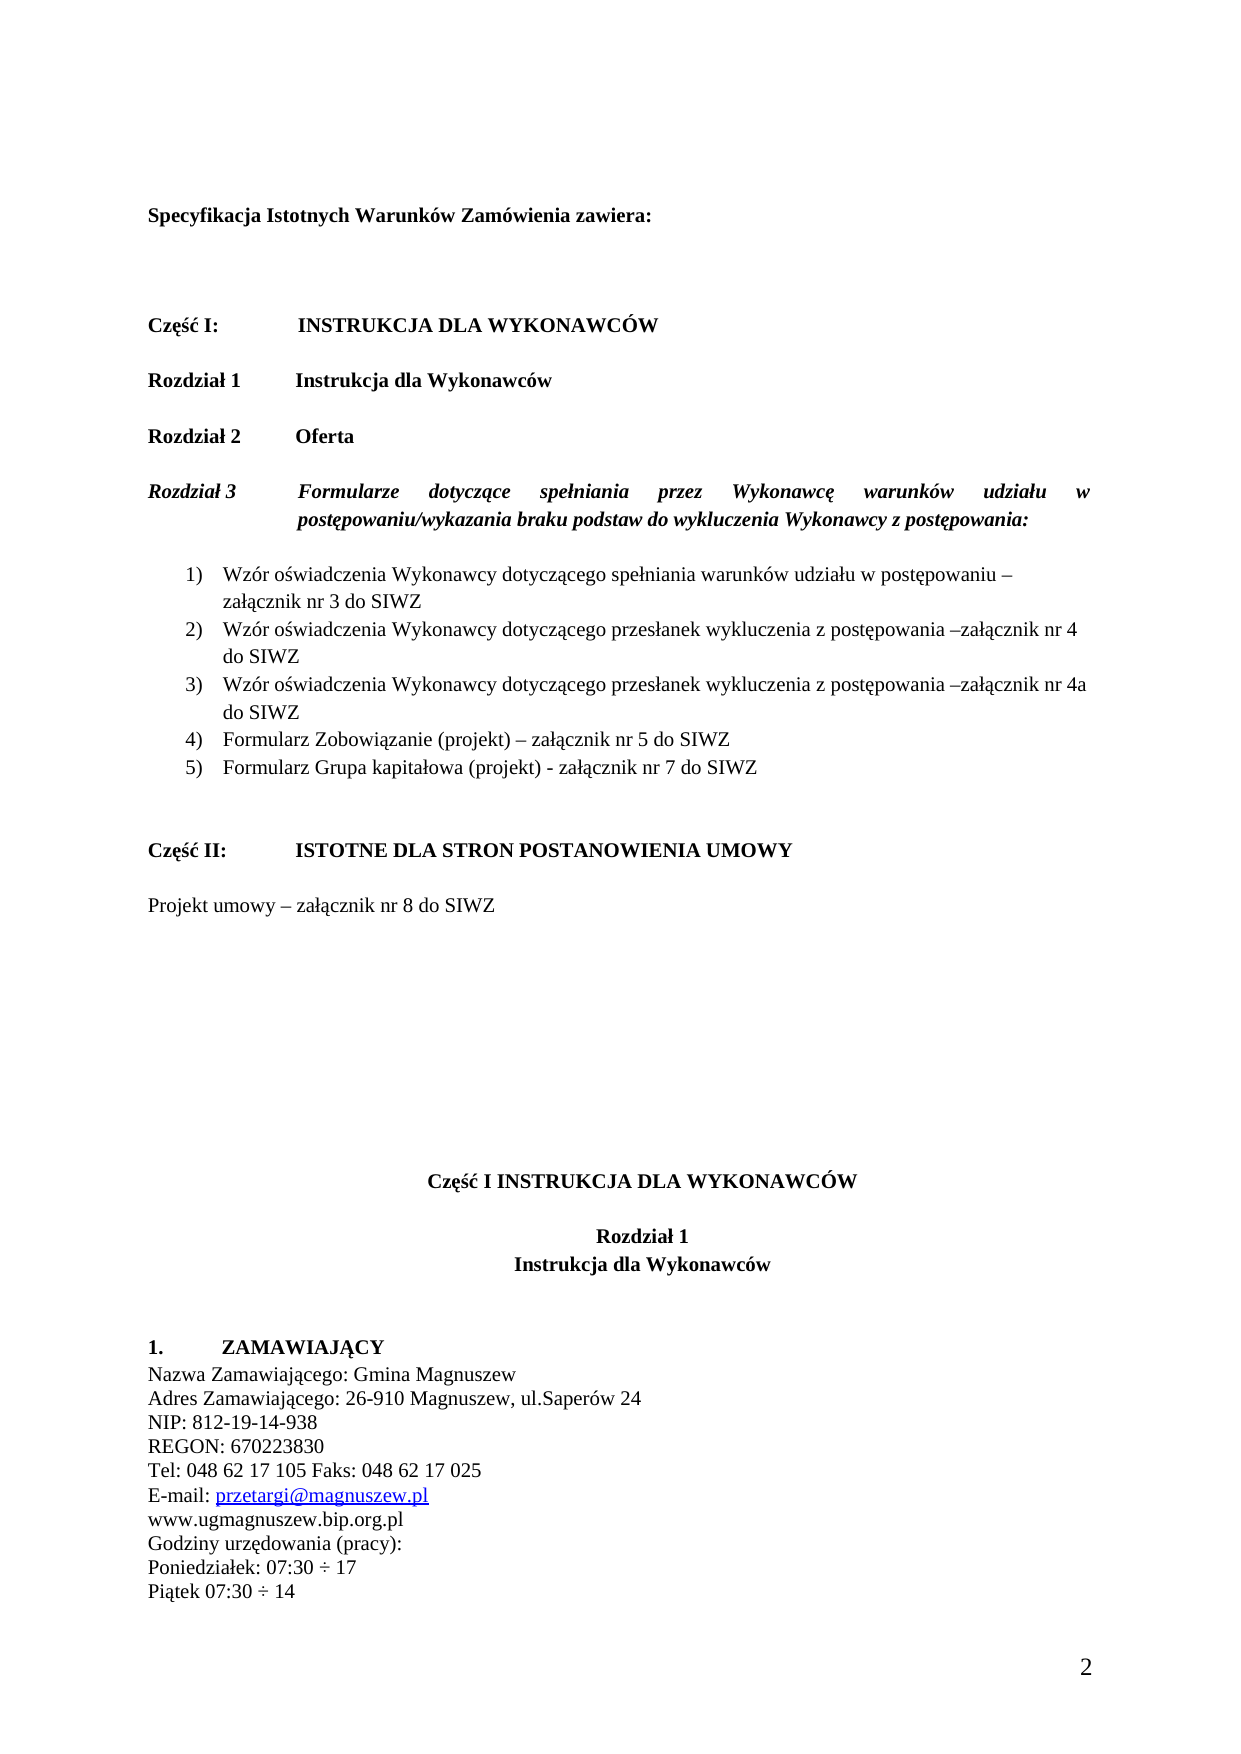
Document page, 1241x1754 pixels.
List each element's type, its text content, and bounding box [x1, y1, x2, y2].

text Tel: 048 62 17 105 Faks: 048 62 17 025 [148, 1458, 1093, 1482]
list Wzór oświadczenia Wykonawcy dotyczącego spełniania warunków udziału w postępowaniu – załącznik nr 3 do SIWZ [185, 562, 1093, 613]
text www.ugmagnuszew.bip.org.pl [148, 1507, 1093, 1531]
text Godziny urzędowania (pracy): [148, 1531, 1093, 1555]
text Część II: ISTOTNE DLA STRON POSTANOWIENIA UMOWY [148, 838, 1093, 862]
text Adres Zamawiającego: 26-910 Magnuszew, ul.Saperów 24 [148, 1386, 1093, 1410]
text Rozdział 3 Formularze dotyczące spełniania przez Wykonawcę warunków udziału w postępowaniu/wykazania braku podstaw do wykluczenia Wykonawcy z postępowania: [148, 479, 1093, 531]
list Formularz Zobowiązanie (projekt) – załącznik nr 5 do SIWZ [185, 727, 1093, 751]
list Wzór oświadczenia Wykonawcy dotyczącego przesłanek wykluczenia z postępowania –załącznik nr 4a do SIWZ [185, 672, 1093, 724]
text Piątek 07:30 ÷ 14 [148, 1579, 1093, 1603]
text Specyfikacja Istotnych Warunków Zamówienia zawiera: [148, 203, 1093, 227]
text Projekt umowy – załącznik nr 8 do SIWZ [148, 893, 1093, 917]
text Rozdział 1 Instrukcja dla Wykonawców [148, 368, 1093, 392]
text REGON: 670223830 [148, 1434, 1093, 1458]
text Poniedziałek: 07:30 ÷ 17 [148, 1555, 1093, 1579]
text E-mail: przetargi@magnuszew.pl [148, 1482, 1093, 1507]
text Rozdział 1 [148, 1224, 1137, 1248]
text Część I INSTRUKCJA DLA WYKONAWCÓW [148, 1169, 1137, 1193]
text Nazwa Zamawiającego: Gmina Magnuszew [148, 1362, 1093, 1386]
text Instrukcja dla Wykonawców [148, 1252, 1137, 1276]
list Wzór oświadczenia Wykonawcy dotyczącego przesłanek wykluczenia z postępowania –załącznik nr 4 do SIWZ [185, 617, 1093, 668]
text NIP: 812-19-14-938 [148, 1410, 1093, 1434]
text 1. ZAMAWIAJĄCY [148, 1334, 1093, 1359]
list Formularz Grupa kapitałowa (projekt) - załącznik nr 7 do SIWZ [185, 755, 1093, 779]
text Rozdział 2 Oferta [148, 424, 1093, 448]
text Część I: INSTRUKCJA DLA WYKONAWCÓW [148, 313, 1093, 337]
